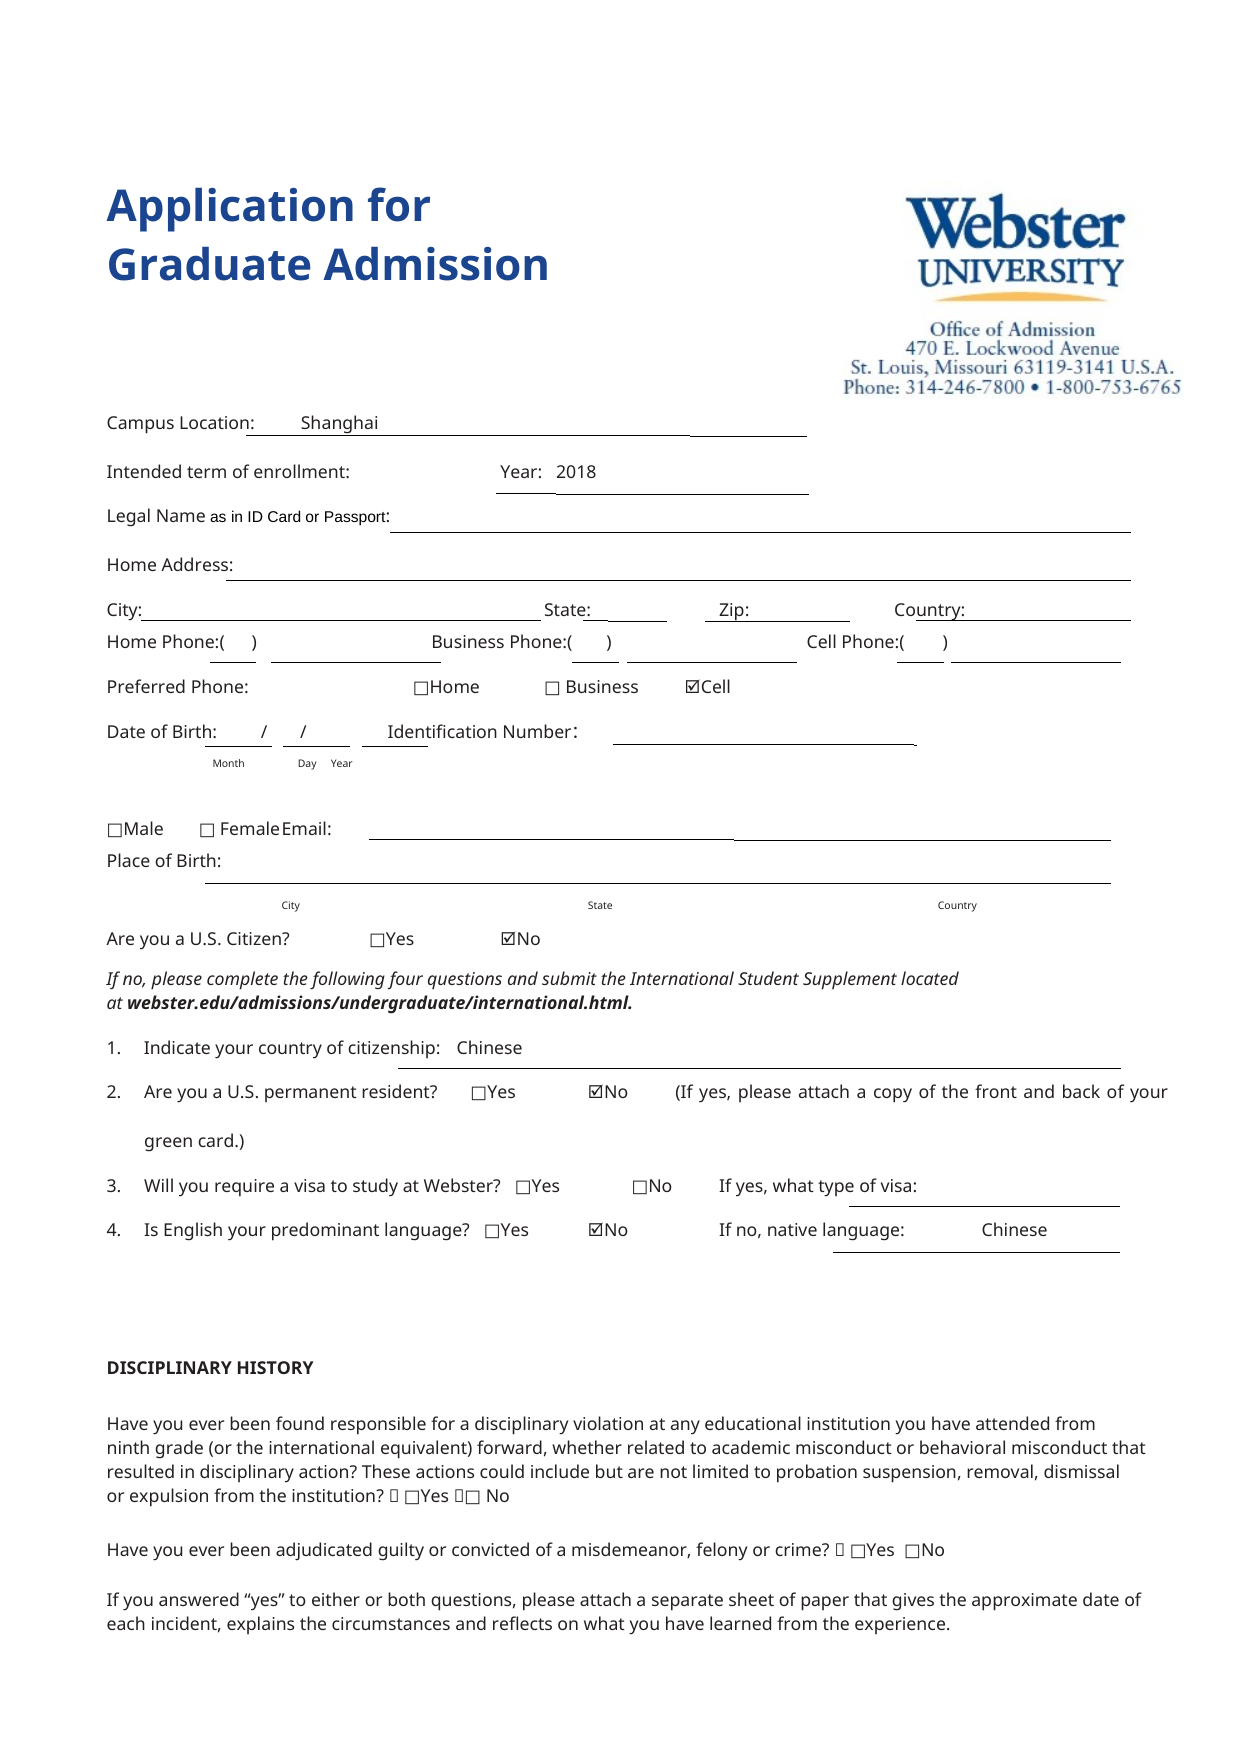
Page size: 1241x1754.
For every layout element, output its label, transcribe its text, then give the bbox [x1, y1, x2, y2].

picture [822, 179, 1203, 399]
text each incident, explains the circumstances and reflects on what you have learned from the experience. [106, 1611, 1169, 1636]
text Campus Location: Shanghai [106, 406, 1169, 439]
text Preferred Phone: □Home □ Business Cell [106, 670, 1169, 703]
list Indicate your country of citizenship: Chinese [106, 1031, 1169, 1063]
text ninth grade (or the international equivalent) forward, whether related to academic misconduct or behavioral misconduct that [106, 1436, 1169, 1460]
text DISCIPLINARY HISTORY [106, 1355, 1169, 1379]
list Is English your predominant language? □Yes No If no, native language: Chinese [106, 1213, 1169, 1295]
text □Male □ Female Email: [106, 812, 1169, 845]
text If you answered “yes” to either or both questions, please attach a separate sheet of paper that gives the approximate date of [106, 1587, 1169, 1611]
text Have you ever been found responsible for a disciplinary violation at any educational institution you have attended from [106, 1411, 1169, 1436]
text Intended term of enrollment: Year: 2018 [106, 455, 1169, 488]
text Have you ever been adjudicated guilty or convicted of a misdemeanor, felony or crime?  □Yes □No [106, 1538, 1169, 1562]
text Application for [106, 174, 1169, 234]
list Will you require a visa to study at Webster? □Yes □No If yes, what type of visa: [106, 1169, 1169, 1201]
text Month Day Year [150, 747, 1169, 780]
text Place of Birth: [106, 845, 1169, 877]
text or expulsion from the institution?  □Yes □ No [106, 1484, 1169, 1508]
text Date of Birth: / / Identification Number： [106, 715, 1169, 747]
text Are you a U.S. Citizen? □Yes No [106, 922, 1169, 954]
text resulted in disciplinary action? These actions could include but are not limited to probation suspension, removal, dismissal [106, 1460, 1169, 1484]
text City: State: Zip: Country: [106, 593, 1169, 626]
list Are you a U.S. permanent resident? □Yes No (If yes, please attach a copy of the front and back of your green card.) [106, 1076, 1169, 1157]
text at webster.edu/admissions/undergraduate/international.html. [106, 991, 1169, 1015]
text City State Country [194, 889, 1169, 922]
text Legal Name as in ID Card or Passport: Home Address: [106, 500, 1169, 581]
text Graduate Admission [106, 234, 822, 293]
text Home Phone:( ) Business Phone:( ) Cell Phone:( ) [106, 626, 1169, 658]
text If no, please complete the following four questions and submit the International Student Supplement located [106, 966, 1169, 991]
